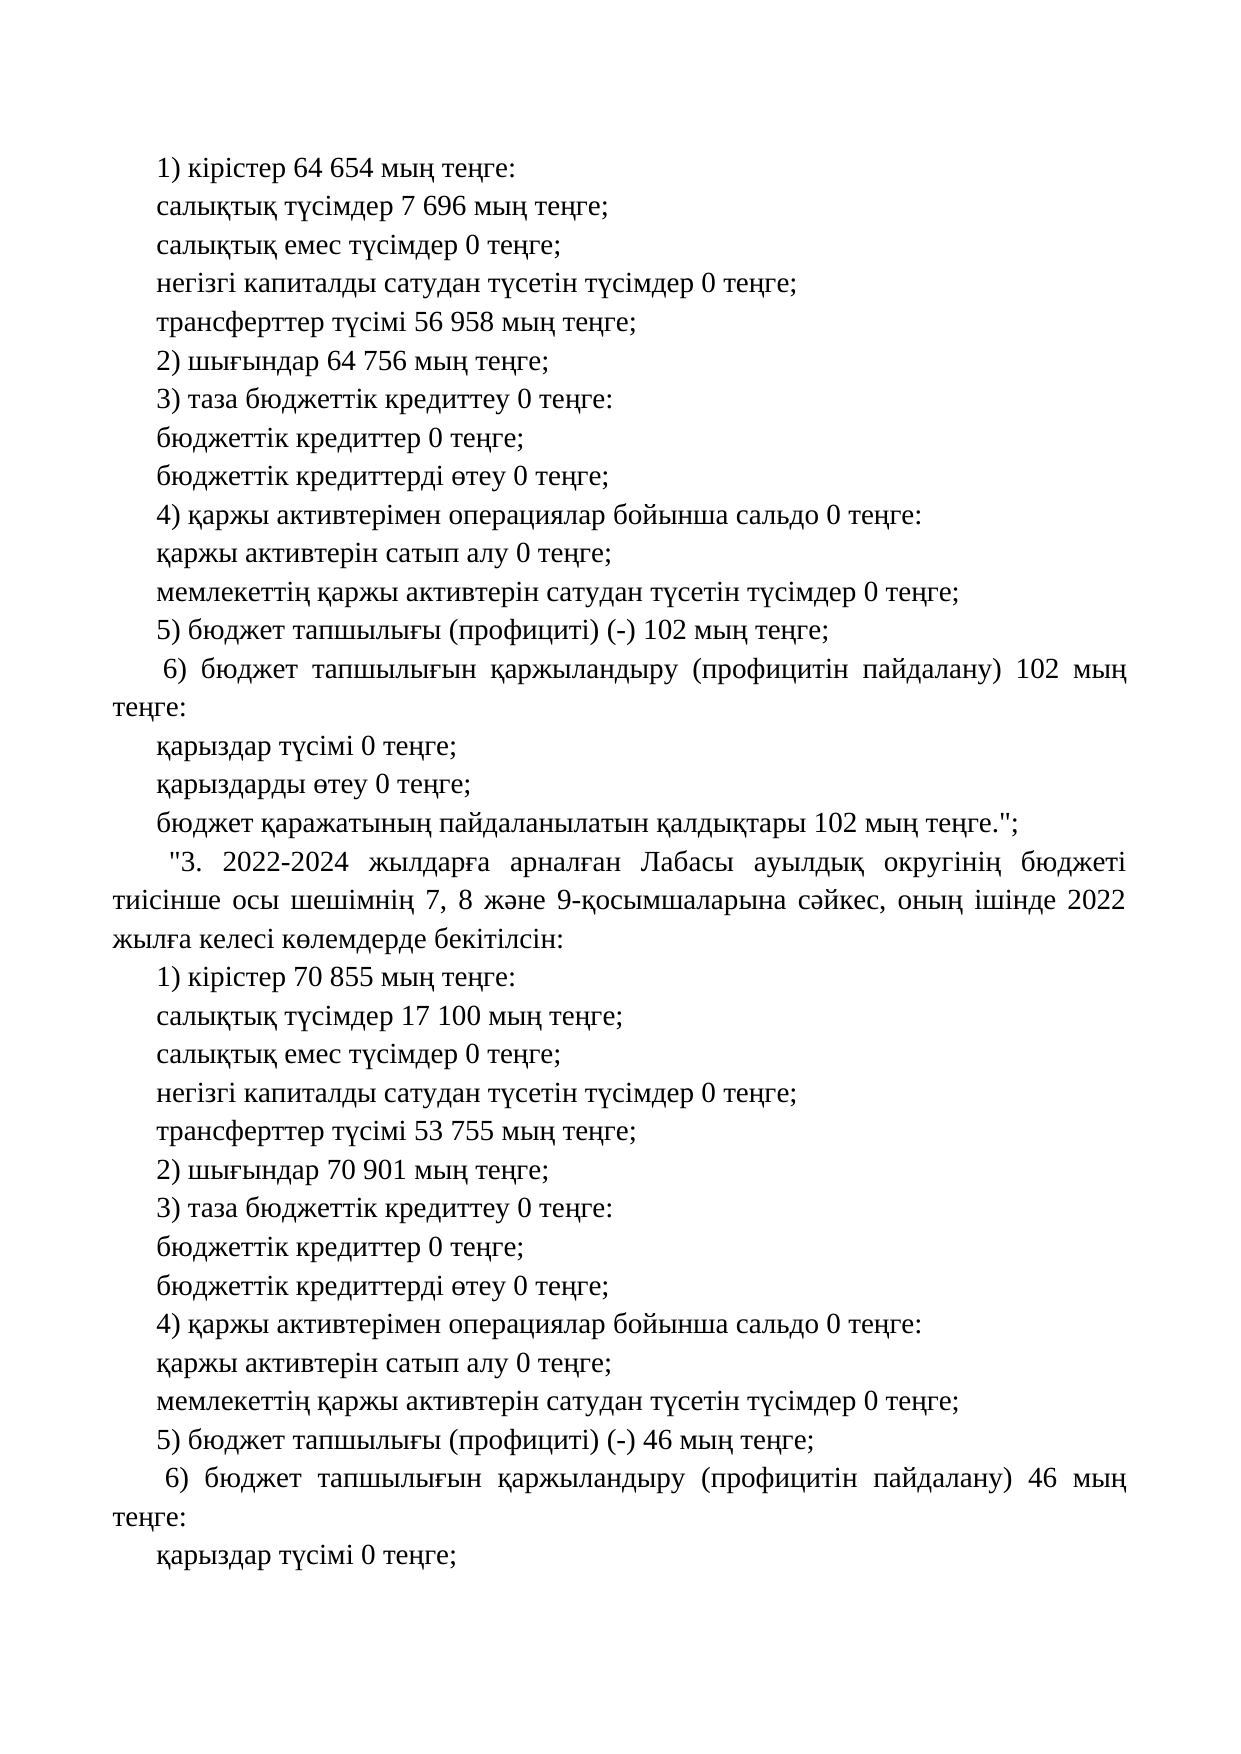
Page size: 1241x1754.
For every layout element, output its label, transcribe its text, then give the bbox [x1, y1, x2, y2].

text салықтық емес түсімдер 0 теңге; [112, 227, 1128, 261]
text 2) шығындар 64 756 мың теңге; [112, 343, 1128, 376]
text 4) қаржы активтерімен операциялар бойынша сальдо 0 теңге: [112, 497, 1128, 530]
text бюджеттік кредиттерді өтеу 0 теңге; [112, 458, 1128, 492]
text қарыздарды өтеу 0 теңге; [112, 767, 1128, 800]
text негізгі капиталды сатудан түсетін түсімдер 0 теңге; [112, 1075, 1128, 1108]
text 3) таза бюджеттік кредиттеу 0 теңге: [112, 1191, 1128, 1224]
text "3. 2022-2024 жылдарға арналған Лабасы ауылдық округінің бюджеті тиісінше осы шешімнің 7, 8 және 9-қосымшаларына сәйкес, оның ішінде 2022 жылға келесі көлемдерде бекітілсін: [112, 844, 1128, 954]
text бюджеттік кредиттерді өтеу 0 теңге; [112, 1268, 1128, 1301]
text 6) бюджет тапшылығын қаржыландыру (профицитін пайдалану) 46 мың теңге: [112, 1460, 1128, 1532]
text салықтық түсімдер 7 696 мың теңге; [112, 188, 1128, 222]
text бюджеттік кредиттер 0 теңге; [112, 420, 1128, 453]
text 2) шығындар 70 901 мың теңге; [112, 1152, 1128, 1186]
text 5) бюджет тапшылығы (профициті) (-) 46 мың теңге; [112, 1422, 1128, 1455]
text 5) бюджет тапшылығы (профициті) (-) 102 мың теңге; [112, 612, 1128, 646]
text қаржы активтерін сатып алу 0 теңге; [112, 1345, 1128, 1378]
text салықтық емес түсімдер 0 теңге; [112, 1036, 1128, 1070]
text негізгі капиталды сатудан түсетін түсімдер 0 теңге; [112, 266, 1128, 299]
text трансферттер түсімі 53 755 мың теңге; [112, 1113, 1128, 1147]
text 1) кірістер 64 654 мың теңге: [112, 150, 1128, 183]
text 6) бюджет тапшылығын қаржыландыру (профицитін пайдалану) 102 мың теңге: [112, 651, 1128, 723]
text 3) таза бюджеттік кредиттеу 0 теңге: [112, 381, 1128, 415]
text салықтық түсімдер 17 100 мың теңге; [112, 998, 1128, 1031]
text 4) қаржы активтерімен операциялар бойынша сальдо 0 теңге: [112, 1306, 1128, 1340]
text трансферттер түсімі 56 958 мың теңге; [112, 304, 1128, 338]
text мемлекеттің қаржы активтерін сатудан түсетін түсімдер 0 теңге; [112, 574, 1128, 607]
text мемлекеттің қаржы активтерін сатудан түсетін түсімдер 0 теңге; [112, 1383, 1128, 1417]
text қаржы активтерін сатып алу 0 теңге; [112, 535, 1128, 569]
text 1) кірістер 70 855 мың теңге: [112, 959, 1128, 993]
text бюджет қаражатының пайдаланылатын қалдықтары 102 мың теңге."; [112, 805, 1128, 839]
text бюджеттік кредиттер 0 теңге; [112, 1229, 1128, 1263]
text қарыздар түсімі 0 теңге; [112, 1537, 1128, 1571]
text қарыздар түсімі 0 теңге; [112, 728, 1128, 762]
